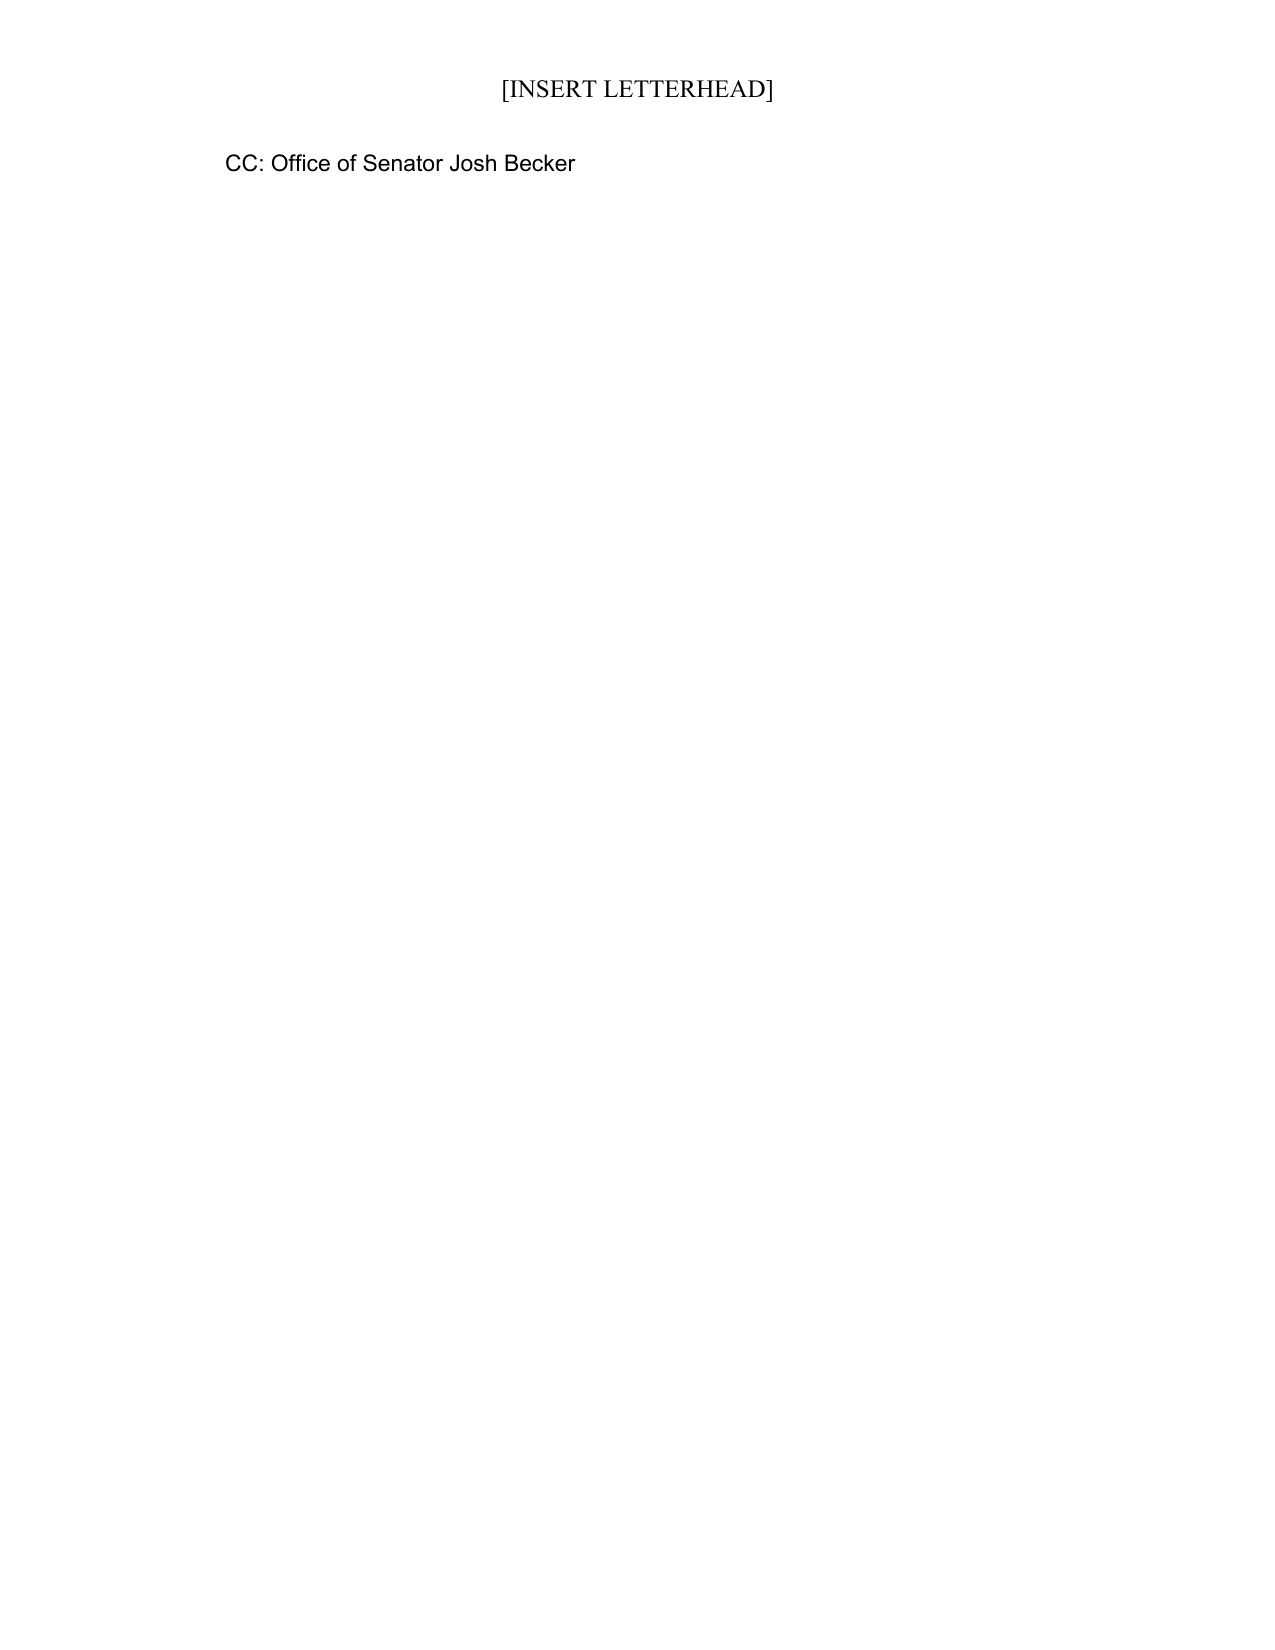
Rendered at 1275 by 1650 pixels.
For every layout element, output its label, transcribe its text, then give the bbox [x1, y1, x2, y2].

text CC: Office of Senator Josh Becker [225, 150, 1125, 176]
